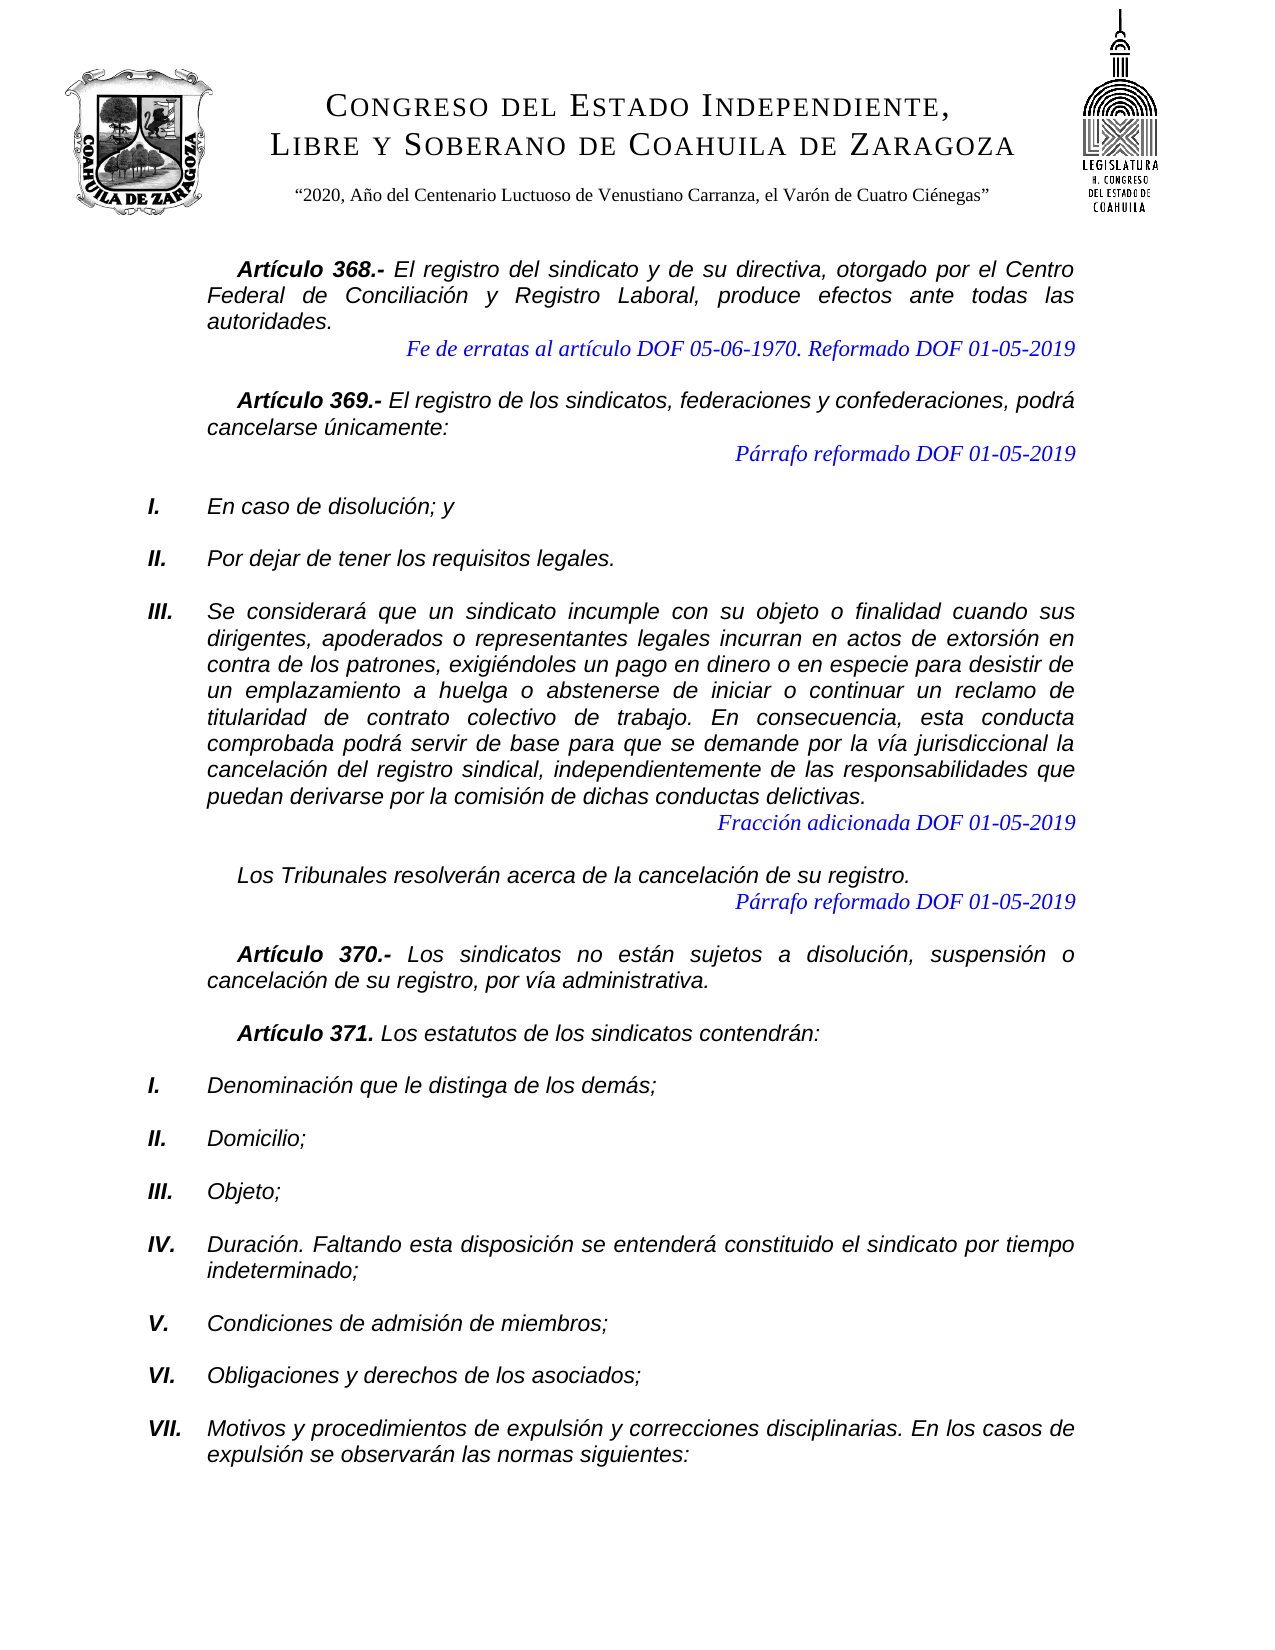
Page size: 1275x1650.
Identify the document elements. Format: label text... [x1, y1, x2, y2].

text II. Por dejar de tener los requisitos legales. [148, 545, 1078, 572]
text Artículo 369.- El registro de los sindicatos, federaciones y confederaciones, podrá cancelarse únicamente: [207, 387, 1078, 440]
text V. Condiciones de admisión de miembros; [148, 1310, 1078, 1336]
text III. Objeto; [148, 1178, 1078, 1204]
text III. Se considerará que un sindicato incumple con su objeto o finalidad cuando sus dirigentes, apoderados o representantes legales incurran en actos de extorsión en contra de los patrones, exigiéndoles un pago en dinero o en especie para desistir de un emplazamiento a huelga o abstenerse de iniciar o continuar un reclamo de titularidad de contrato colectivo de trabajo. En consecuencia, esta conducta comprobada podrá servir de base para que se demande por la vía jurisdiccional la cancelación del registro sindical, independientemente de las responsabilidades que puedan derivarse por la comisión de dichas conductas delictivas. [148, 598, 1078, 809]
text VI. Obligaciones y derechos de los asociados; [148, 1362, 1078, 1389]
text Artículo 371. Los estatutos de los sindicatos contendrán: [207, 1020, 1078, 1046]
text Fe de erratas al artículo DOF 05-06-1970. Reformado DOF 01-05-2019 [207, 334, 1078, 361]
text Artículo 370.- Los sindicatos no están sujetos a disolución, suspensión o cancelación de su registro, por vía administrativa. [207, 941, 1078, 993]
text Artículo 368.- El registro del sindicato y de su directiva, otorgado por el Centro Federal de Conciliación y Registro Laboral, produce efectos ante todas las autoridades. [207, 256, 1078, 334]
text Fracción adicionada DOF 01-05-2019 [207, 809, 1078, 835]
text VII. Motivos y procedimientos de expulsión y correcciones disciplinarias. En los casos de expulsión se observarán las normas siguientes: [148, 1415, 1078, 1468]
picture [1083, 9, 1158, 212]
picture [64, 69, 213, 215]
text II. Domicilio; [148, 1125, 1078, 1152]
text Párrafo reformado DOF 01-05-2019 [207, 888, 1078, 914]
text Los Tribunales resolverán acerca de la cancelación de su registro. [207, 862, 1078, 888]
text Párrafo reformado DOF 01-05-2019 [207, 440, 1078, 466]
text I. Denominación que le distinga de los demás; [148, 1072, 1078, 1099]
text I. En caso de disolución; y [148, 493, 1078, 519]
text IV. Duración. Faltando esta disposición se entenderá constituido el sindicato por tiempo indeterminado; [148, 1231, 1078, 1283]
